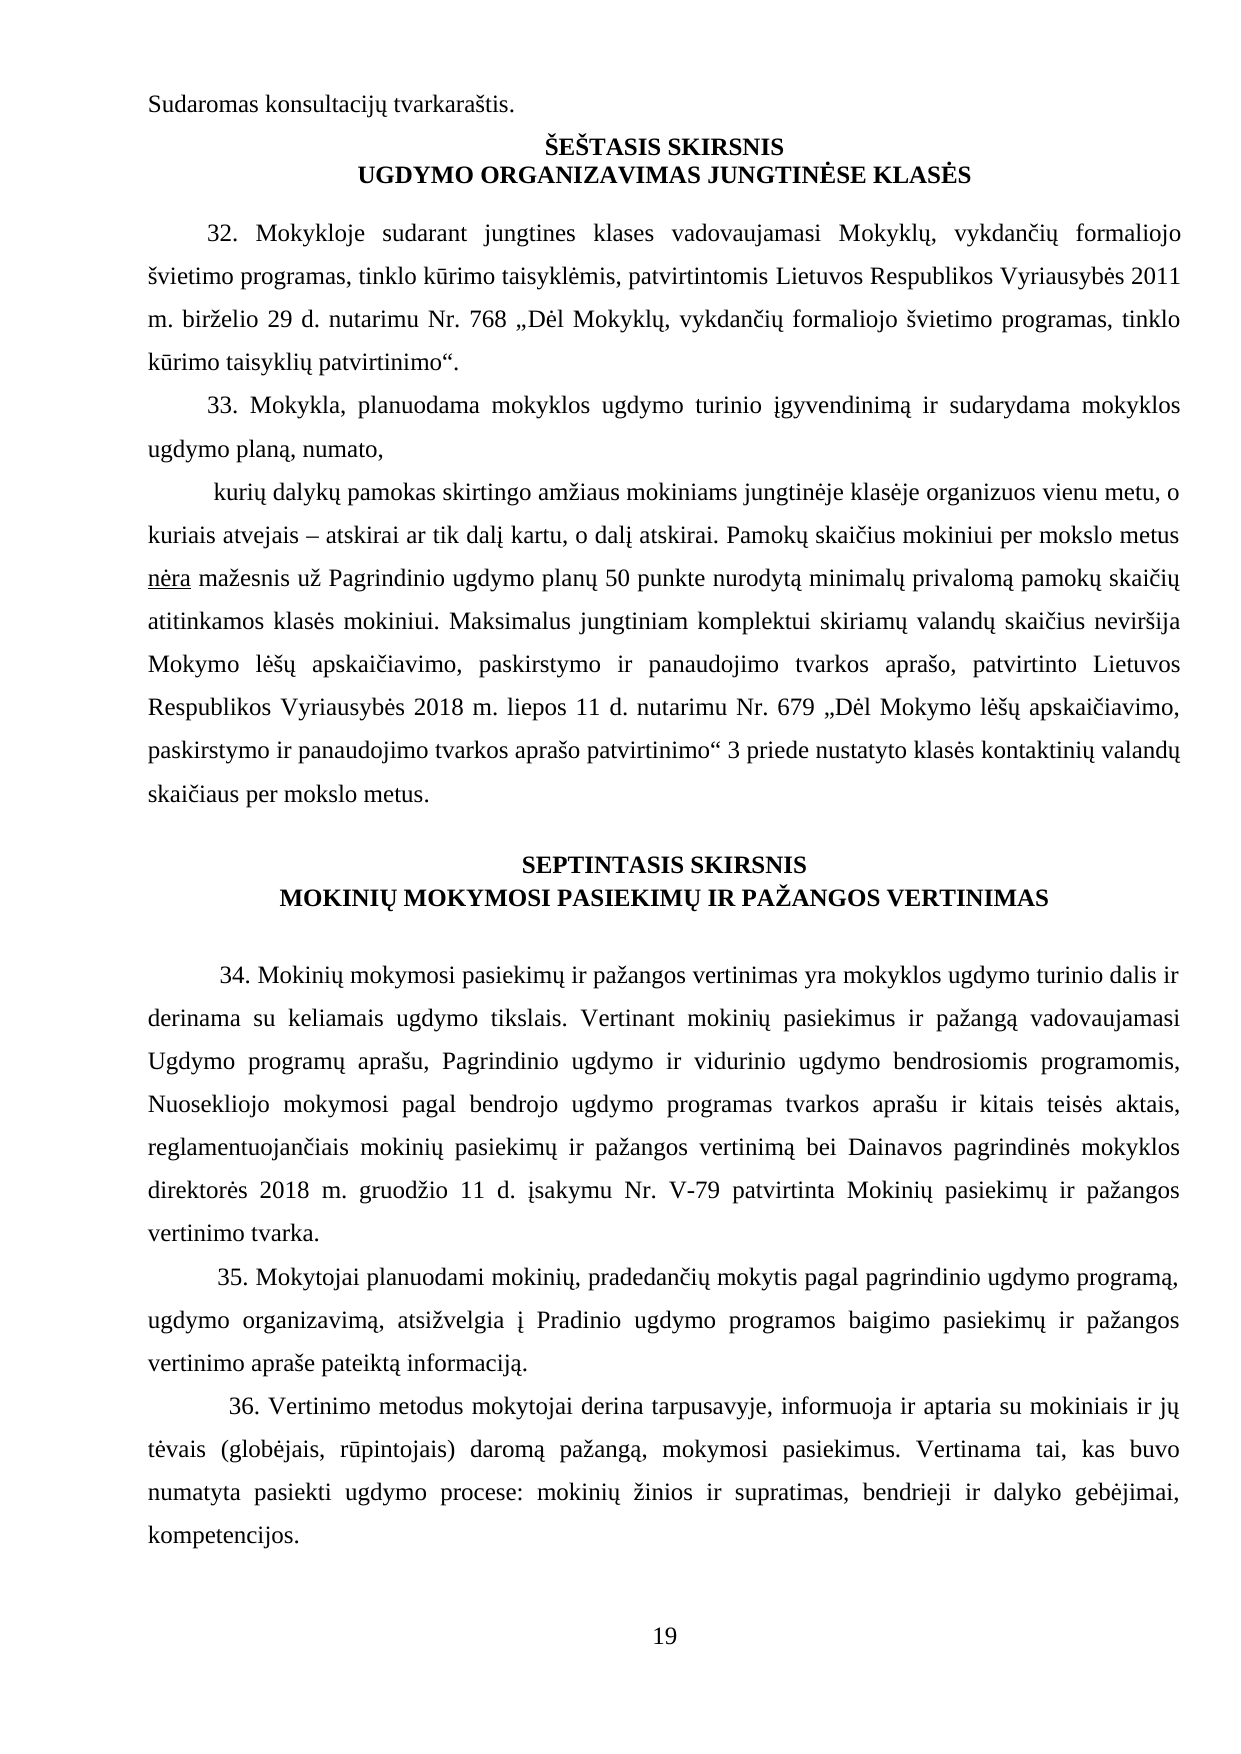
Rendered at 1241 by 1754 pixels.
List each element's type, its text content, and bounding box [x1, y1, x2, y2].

text UGDYMO ORGANIZAVIMAS JUNGTINĖSE KLASĖS [148, 161, 1181, 189]
text 35. Mokytojai planuodami mokinių, pradedančių mokytis pagal pagrindinio ugdymo programą, ugdymo organizavimą, atsižvelgia į Pradinio ugdymo programos baigimo pasiekimų ir pažangos vertinimo apraše pateiktą informaciją. [148, 1262, 1181, 1377]
text 34. Mokinių mokymosi pasiekimų ir pažangos vertinimas yra mokyklos ugdymo turinio dalis ir derinama su keliamais ugdymo tikslais. Vertinant mokinių pasiekimus ir pažangą vadovaujamasi Ugdymo programų aprašu, Pagrindinio ugdymo ir vidurinio ugdymo bendrosiomis programomis, Nuosekliojo mokymosi pagal bendrojo ugdymo programas tvarkos aprašu ir kitais teisės aktais, reglamentuojančiais mokinių pasiekimų ir pažangos vertinimą bei Dainavos pagrindinės mokyklos direktorės 2018 m. gruodžio 11 d. įsakymu Nr. V-79 patvirtinta Mokinių pasiekimų ir pažangos vertinimo tvarka. [148, 960, 1181, 1247]
text ŠEŠTASIS SKIRSNIS [148, 132, 1181, 161]
text 33. Mokykla, planuodama mokyklos ugdymo turinio įgyvendinimą ir sudarydama mokyklos ugdymo planą, numato, [148, 391, 1181, 462]
text kurių dalykų pamokas skirtingo amžiaus mokiniams jungtinėje klasėje organizuos vienu metu, o kuriais atvejais – atskirai ar tik dalį kartu, o dalį atskirai. Pamokų skaičius mokiniui per mokslo metus nėra mažesnis už Pagrindinio ugdymo planų 50 punkte nurodytą minimalų privalomą pamokų skaičių atitinkamos klasės mokiniui. Maksimalus jungtiniam komplektui skiriamų valandų skaičius neviršija Mokymo lėšų apskaičiavimo, paskirstymo ir panaudojimo tvarkos aprašo, patvirtinto Lietuvos Respublikos Vyriausybės 2018 m. liepos 11 d. nutarimu Nr. 679 „Dėl Mokymo lėšų apskaičiavimo, paskirstymo ir panaudojimo tvarkos aprašo patvirtinimo“ 3 priede nustatyto klasės kontaktinių valandų skaičiaus per mokslo metus. [148, 477, 1181, 807]
text 32. Mokykloje sudarant jungtines klases vadovaujamasi Mokyklų, vykdančių formaliojo švietimo programas, tinklo kūrimo taisyklėmis, patvirtintomis Lietuvos Respublikos Vyriausybės 2011 m. birželio 29 d. nutarimu Nr. 768 „Dėl Mokyklų, vykdančių formaliojo švietimo programas, tinklo kūrimo taisyklių patvirtinimo“. [148, 218, 1181, 376]
text MOKINIŲ MOKYMOSI PASIEKIMŲ IR PAŽANGOS VERTINIMAS [148, 883, 1181, 912]
text SEPTINTASIS SKIRSNIS [148, 851, 1181, 879]
text Sudaromas konsultacijų tvarkaraštis. [148, 89, 1181, 117]
text 36. Vertinimo metodus mokytojai derina tarpusavyje, informuoja ir aptaria su mokiniais ir jų tėvais (globėjais, rūpintojais) daromą pažangą, mokymosi pasiekimus. Vertinama tai, kas buvo numatyta pasiekti ugdymo procese: mokinių žinios ir supratimas, bendrieji ir dalyko gebėjimai, kompetencijos. [148, 1391, 1181, 1549]
